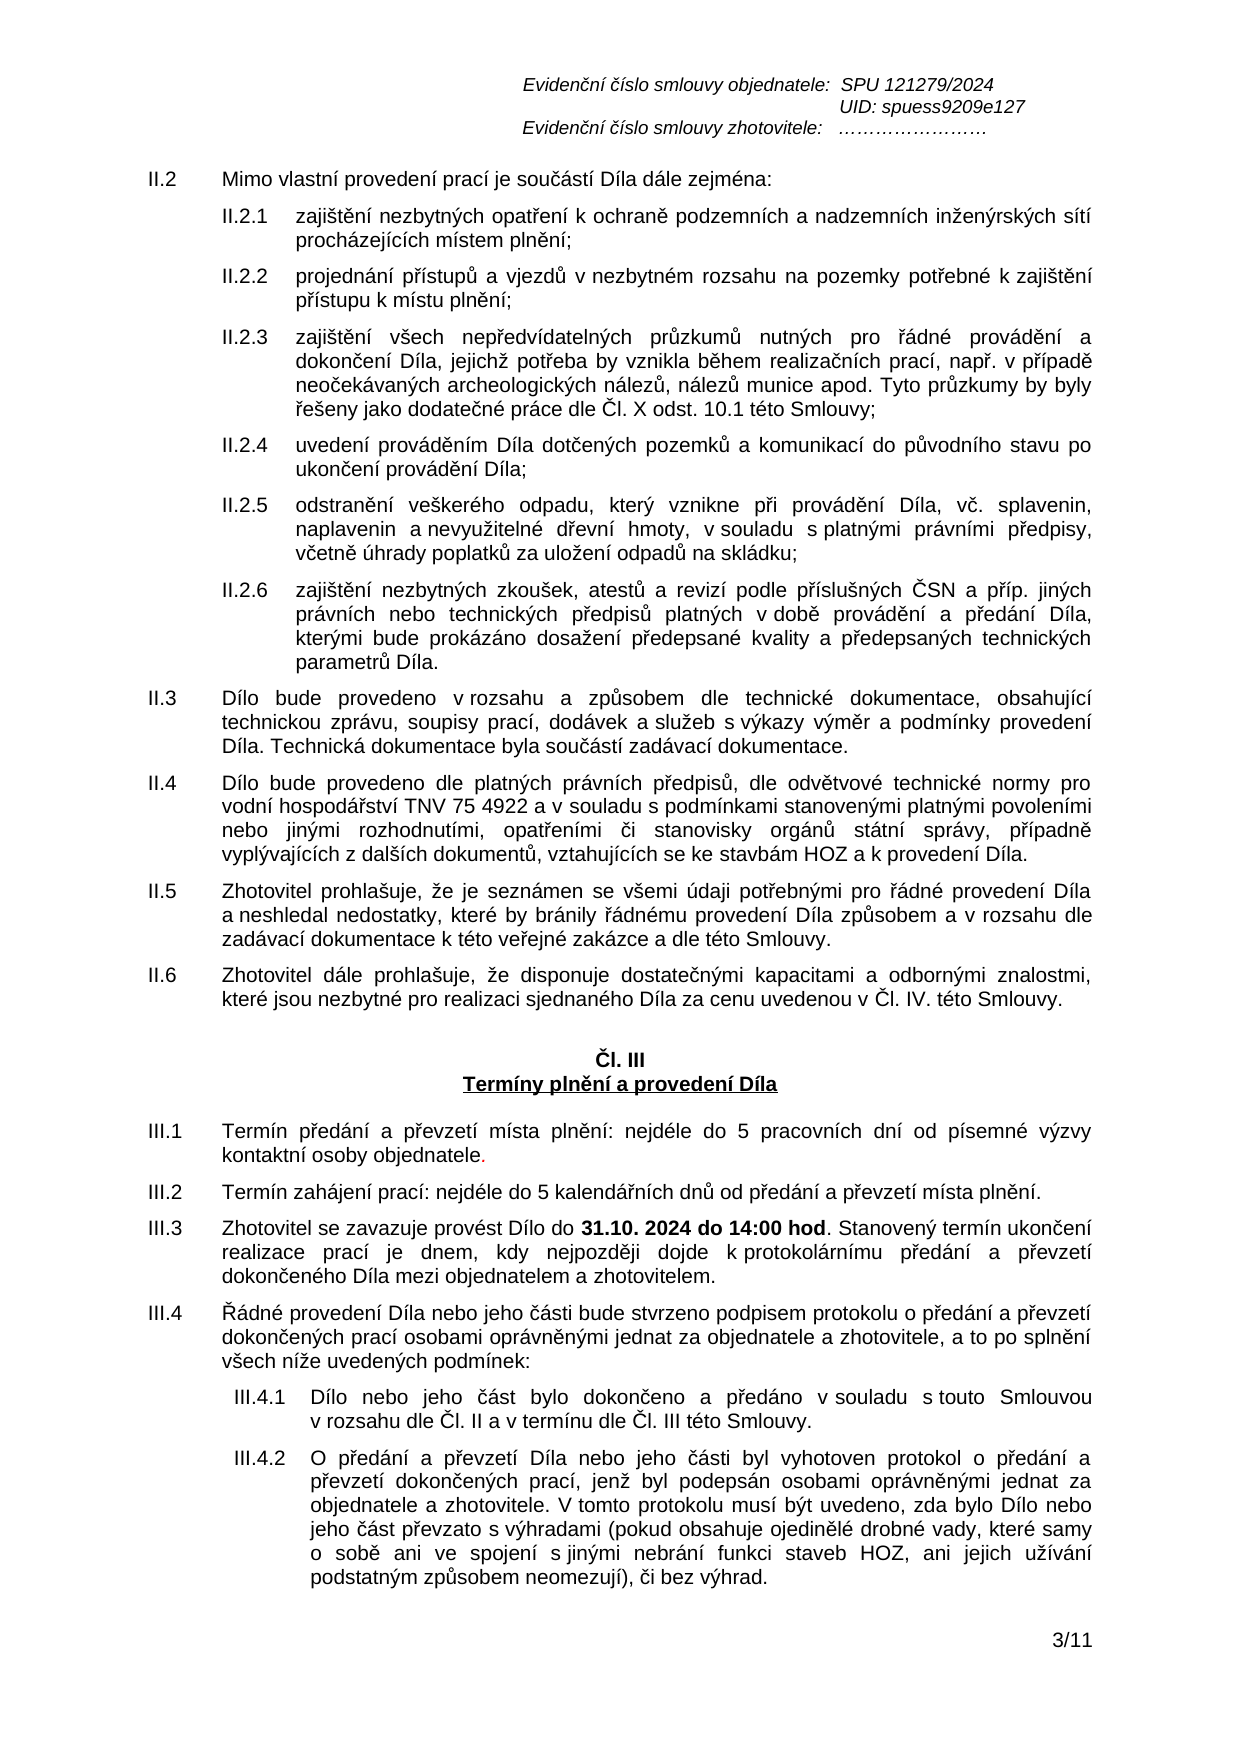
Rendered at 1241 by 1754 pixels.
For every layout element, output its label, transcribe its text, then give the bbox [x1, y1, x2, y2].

list Dílo nebo jeho část bylo dokončeno a předáno v souladu s touto Smlouvou v rozsahu dle Čl. II a v termínu dle Čl. III této Smlouvy. [233, 1385, 1092, 1433]
list Řádné provedení Díla nebo jeho části bude stvrzeno podpisem protokolu o předání a převzetí dokončených prací osobami oprávněnými jednat za objednatele a zhotovitele, a to po splnění všech níže uvedených podmínek: [148, 1301, 1092, 1372]
list odstranění veškerého odpadu, který vznikne při provádění Díla, vč. splavenin, naplavenin a nevyužitelné dřevní hmoty, v souladu s platnými právními předpisy, včetně úhrady poplatků za uložení odpadů na skládku; [222, 493, 1092, 565]
list Dílo bude provedeno dle platných právních předpisů, dle odvětvové technické normy pro vodní hospodářství TNV 75 4922 a v souladu s podmínkami stanovenými platnými povoleními nebo jinými rozhodnutími, opatřeními či stanovisky orgánů státní správy, případně vyplývajících z dalších dokumentů, vztahujících se ke stavbám HOZ a k provedení Díla. [148, 770, 1092, 866]
list Mimo vlastní provedení prací je součástí Díla dále zejména: [148, 167, 1092, 191]
list zajištění nezbytných zkoušek, atestů a revizí podle příslušných ČSN a příp. jiných právních nebo technických předpisů platných v době provádění a předání Díla, kterými bude prokázáno dosažení předepsané kvality a předepsaných technických parametrů Díla. [222, 578, 1092, 673]
list Zhotovitel dále prohlašuje, že disponuje dostatečnými kapacitami a odbornými znalostmi, které jsou nezbytné pro realizaci sjednaného Díla za cenu uvedenou v Čl. IV. této Smlouvy. [148, 963, 1092, 1011]
list Zhotovitel prohlašuje, že je seznámen se všemi údaji potřebnými pro řádné provedení Díla a neshledal nedostatky, které by bránily řádnému provedení Díla způsobem a v rozsahu dle zadávací dokumentace k této veřejné zakázce a dle této Smlouvy. [148, 879, 1092, 951]
list zajištění nezbytných opatření k ochraně podzemních a nadzemních inženýrských sítí procházejících místem plnění; [222, 204, 1092, 252]
list Dílo bude provedeno v rozsahu a způsobem dle technické dokumentace, obsahující technickou zprávu, soupisy prací, dodávek a služeb s výkazy výměr a podmínky provedení Díla. Technická dokumentace byla součástí zadávací dokumentace. [148, 686, 1092, 758]
list Termíny plnění a provedení Díla [148, 1071, 1092, 1095]
list Zhotovitel se zavazuje provést Dílo do 31.10. 2024 do 14:00 hod. Stanovený termín ukončení realizace prací je dnem, kdy nejpozději dojde k protokolárnímu předání a převzetí dokončeného Díla mezi objednatelem a zhotovitelem. [148, 1216, 1092, 1288]
list Termín předání a převzetí místa plnění: nejdéle do 5 pracovních dní od písemné výzvy kontaktní osoby objednatele. [148, 1119, 1092, 1167]
list projednání přístupů a vjezdů v nezbytném rozsahu na pozemky potřebné k zajištění přístupu k místu plnění; [222, 264, 1092, 312]
list zajištění všech nepředvídatelných průzkumů nutných pro řádné provádění a dokončení Díla, jejichž potřeba by vznikla během realizačních prací, např. v případě neočekávaných archeologických nálezů, nálezů munice apod. Tyto průzkumy by byly řešeny jako dodatečné práce dle Čl. X odst. 10.1 této Smlouvy; [222, 324, 1092, 420]
list uvedení prováděním Díla dotčených pozemků a komunikací do původního stavu po ukončení provádění Díla; [222, 433, 1092, 481]
list Termín zahájení prací: nejdéle do 5 kalendářních dnů od předání a převzetí místa plnění. [148, 1180, 1092, 1204]
list O předání a převzetí Díla nebo jeho části byl vyhotoven protokol o předání a převzetí dokončených prací, jenž byl podepsán osobami oprávněnými jednat za objednatele a zhotovitele. V tomto protokolu musí být uvedeno, zda bylo Dílo nebo jeho část převzato s výhradami (pokud obsahuje ojedinělé drobné vady, které samy o sobě ani ve spojení s jinými nebrání funkci staveb HOZ, ani jejich užívání podstatným způsobem neomezují), či bez výhrad. [233, 1445, 1092, 1589]
